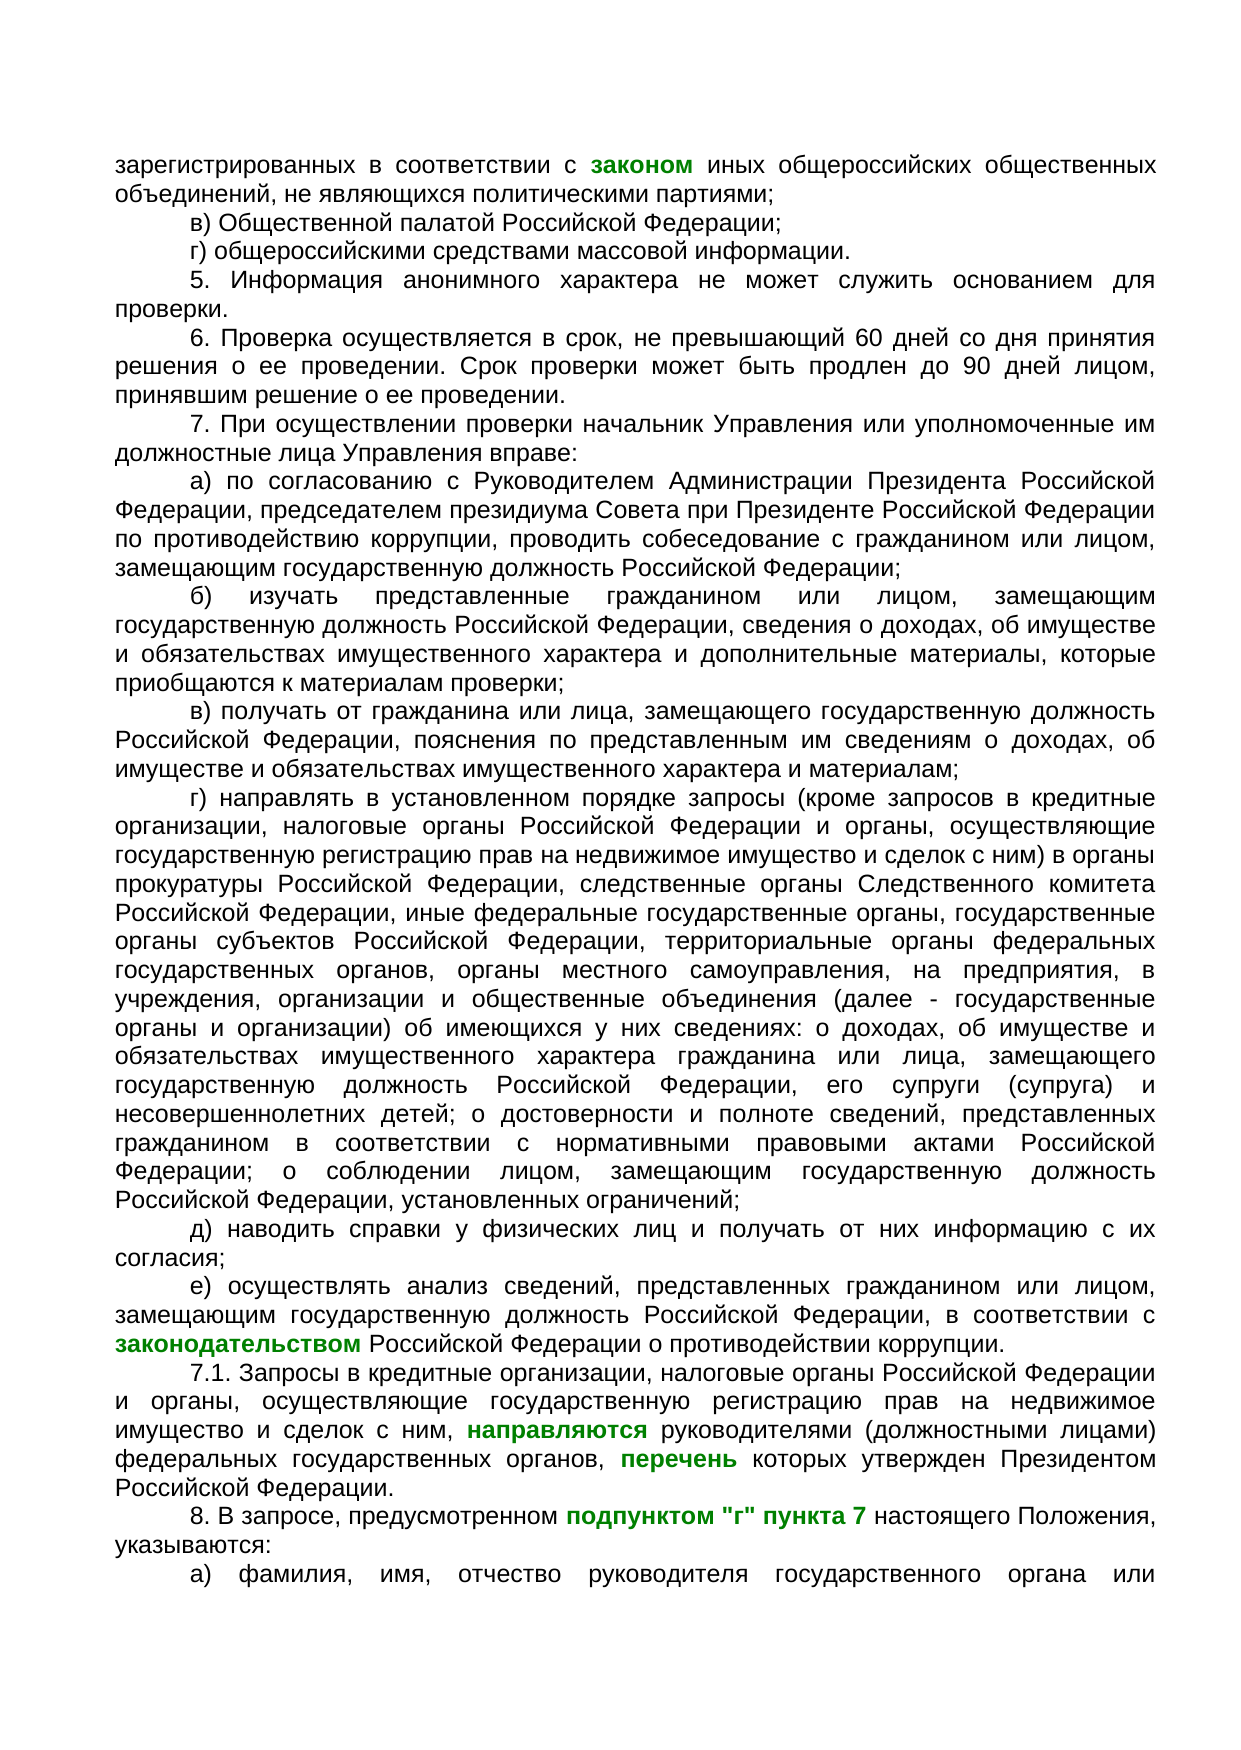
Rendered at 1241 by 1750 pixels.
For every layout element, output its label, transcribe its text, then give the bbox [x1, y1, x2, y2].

text г) направлять в установленном порядке запросы (кроме запросов в кредитные организации, налоговые органы Российской Федерации и органы, осуществляющие государственную регистрацию прав на недвижимое имущество и сделок с ним) в органы прокуратуры Российской Федерации, следственные органы Следственного комитета Российской Федерации, иные федеральные государственные органы, государственные органы субъектов Российской Федерации, территориальные органы федеральных государственных органов, органы местного самоуправления, на предприятия, в учреждения, организации и общественные объединения (далее - государственные органы и организации) об имеющихся у них сведениях: о доходах, об имуществе и обязательствах имущественного характера гражданина или лица, замещающего государственную должность Российской Федерации, его супруги (супруга) и несовершеннолетних детей; о достоверности и полноте сведений, представленных гражданином в соответствии с нормативными правовыми актами Российской Федерации; о соблюдении лицом, замещающим государственную должность Российской Федерации, установленных ограничений; [114, 782, 1157, 1214]
text в) Общественной палатой Российской Федерации; [114, 207, 1157, 236]
text е) осуществлять анализ сведений, представленных гражданином или лицом, замещающим государственную должность Российской Федерации, в соответствии с законодательством Российской Федерации о противодействии коррупции. [114, 1271, 1157, 1357]
text 7.1. Запросы в кредитные организации, налоговые органы Российской Федерации и органы, осуществляющие государственную регистрацию прав на недвижимое имущество и сделок с ним, направляются руководителями (должностными лицами) федеральных государственных органов, перечень которых утвержден Президентом Российской Федерации. [114, 1357, 1157, 1501]
text а) по согласованию с Руководителем Администрации Президента Российской Федерации, председателем президиума Совета при Президенте Российской Федерации по противодействию коррупции, проводить собеседование с гражданином или лицом, замещающим государственную должность Российской Федерации; [114, 466, 1157, 581]
text 8. В запросе, предусмотренном подпунктом "г" пункта 7 настоящего Положения, указываются: [114, 1501, 1157, 1559]
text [114, 150, 1157, 207]
text в) получать от гражданина или лица, замещающего государственную должность Российской Федерации, пояснения по представленным им сведениям о доходах, об имуществе и обязательствах имущественного характера и материалам; [114, 696, 1157, 782]
text г) общероссийскими средствами массовой информации. [114, 236, 1157, 265]
text б) изучать представленные гражданином или лицом, замещающим государственную должность Российской Федерации, сведения о доходах, об имуществе и обязательствах имущественного характера и дополнительные материалы, которые приобщаются к материалам проверки; [114, 581, 1157, 696]
text 5. Информация анонимного характера не может служить основанием для проверки. [114, 265, 1157, 322]
text 7. При осуществлении проверки начальник Управления или уполномоченные им должностные лица Управления вправе: [114, 409, 1157, 466]
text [114, 1559, 1157, 1587]
text 6. Проверка осуществляется в срок, не превышающий 60 дней со дня принятия решения о ее проведении. Срок проверки может быть продлен до 90 дней лицом, принявшим решение о ее проведении. [114, 322, 1157, 409]
text д) наводить справки у физических лиц и получать от них информацию с их согласия; [114, 1214, 1157, 1271]
